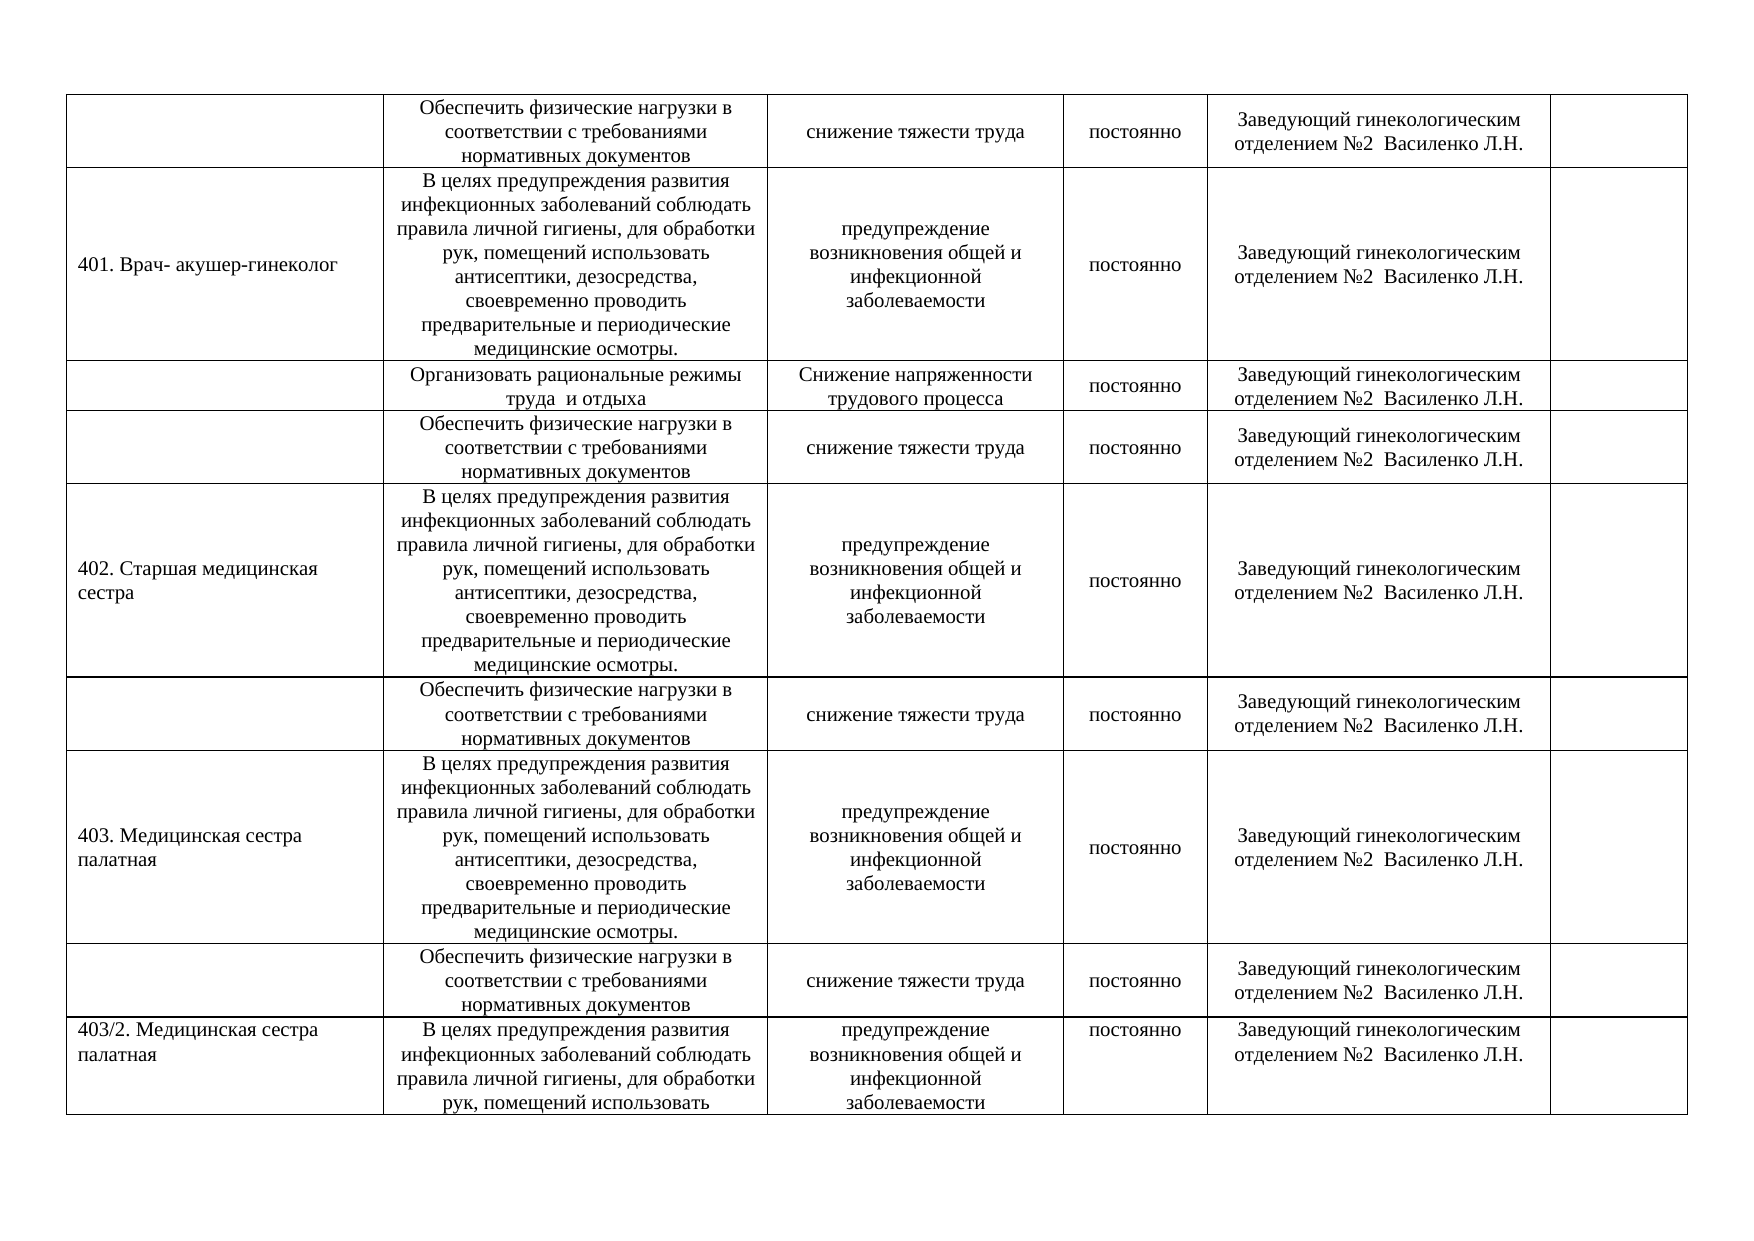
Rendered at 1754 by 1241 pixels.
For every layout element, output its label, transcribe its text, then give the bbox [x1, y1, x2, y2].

table_cell постоянно [1064, 484, 1207, 676]
table_cell снижение тяжести труда [768, 678, 1063, 749]
table_cell Обеспечить физические нагрузки в соответствии с требованиями нормативных документов [384, 95, 767, 167]
table_cell постоянно [1064, 1018, 1207, 1114]
table_cell 402. Старшая медицинская сестра [67, 484, 383, 676]
table_cell постоянно [1064, 944, 1207, 1016]
table_cell [1551, 361, 1687, 409]
table_cell постоянно [1064, 168, 1207, 360]
table_cell Заведующий гинекологическим отделением №2 Василенко Л.Н. [1208, 944, 1550, 1016]
table_cell снижение тяжести труда [768, 944, 1063, 1016]
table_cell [1208, 95, 1550, 167]
table_cell [1551, 411, 1687, 483]
table_cell [1551, 678, 1687, 749]
table_cell постоянно [1064, 95, 1207, 167]
table_cell постоянно [1064, 751, 1207, 943]
table_cell [67, 678, 383, 749]
table_cell [67, 361, 383, 409]
table_cell [1551, 751, 1687, 943]
table_cell постоянно [1064, 411, 1207, 483]
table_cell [768, 1018, 1063, 1114]
table_cell предупреждение возникновения общей и инфекционной заболеваемости [768, 484, 1063, 676]
table_cell Заведующий гинекологическим отделением №2 Василенко Л.Н. [1208, 751, 1550, 943]
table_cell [67, 1018, 383, 1114]
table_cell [1208, 1018, 1550, 1114]
table_cell [1551, 95, 1687, 167]
table_cell Заведующий гинекологическим отделением №2 Василенко Л.Н. [1208, 168, 1550, 360]
table_cell [1551, 944, 1687, 1016]
table_cell Обеспечить физические нагрузки в соответствии с требованиями нормативных документов [384, 678, 767, 749]
table_cell 401. Врач- акушер-гинеколог [67, 168, 383, 360]
table_cell Заведующий гинекологическим отделением №2 Василенко Л.Н. [1208, 411, 1550, 483]
table_cell [1551, 484, 1687, 676]
table_cell постоянно [1064, 361, 1207, 409]
table_cell Заведующий гинекологическим отделением №2 Василенко Л.Н. [1208, 484, 1550, 676]
table_cell Заведующий гинекологическим отделением №2 Василенко Л.Н. [1208, 678, 1550, 749]
table_cell снижение тяжести труда [768, 95, 1063, 167]
table_cell Снижение напряженности трудового процесса [768, 361, 1063, 409]
table_cell [67, 944, 383, 1016]
table_cell 403. Медицинская сестра палатная [67, 751, 383, 943]
table_cell [67, 411, 383, 483]
table_cell Обеспечить физические нагрузки в соответствии с требованиями нормативных документов [384, 944, 767, 1016]
table_cell предупреждение возникновения общей и инфекционной заболеваемости [768, 751, 1063, 943]
table_cell [1551, 168, 1687, 360]
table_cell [384, 1018, 767, 1114]
table_cell [1551, 1018, 1687, 1114]
table_cell постоянно [1064, 678, 1207, 749]
table_cell Заведующий гинекологическим отделением №2 Василенко Л.Н. [1208, 361, 1550, 409]
table_cell снижение тяжести труда [768, 411, 1063, 483]
table_cell предупреждение возникновения общей и инфекционной заболеваемости [768, 168, 1063, 360]
table_cell Организовать рациональные режимы труда и отдыха [384, 361, 767, 409]
table_cell [67, 95, 383, 167]
table_cell Обеспечить физические нагрузки в соответствии с требованиями нормативных документов [384, 411, 767, 483]
